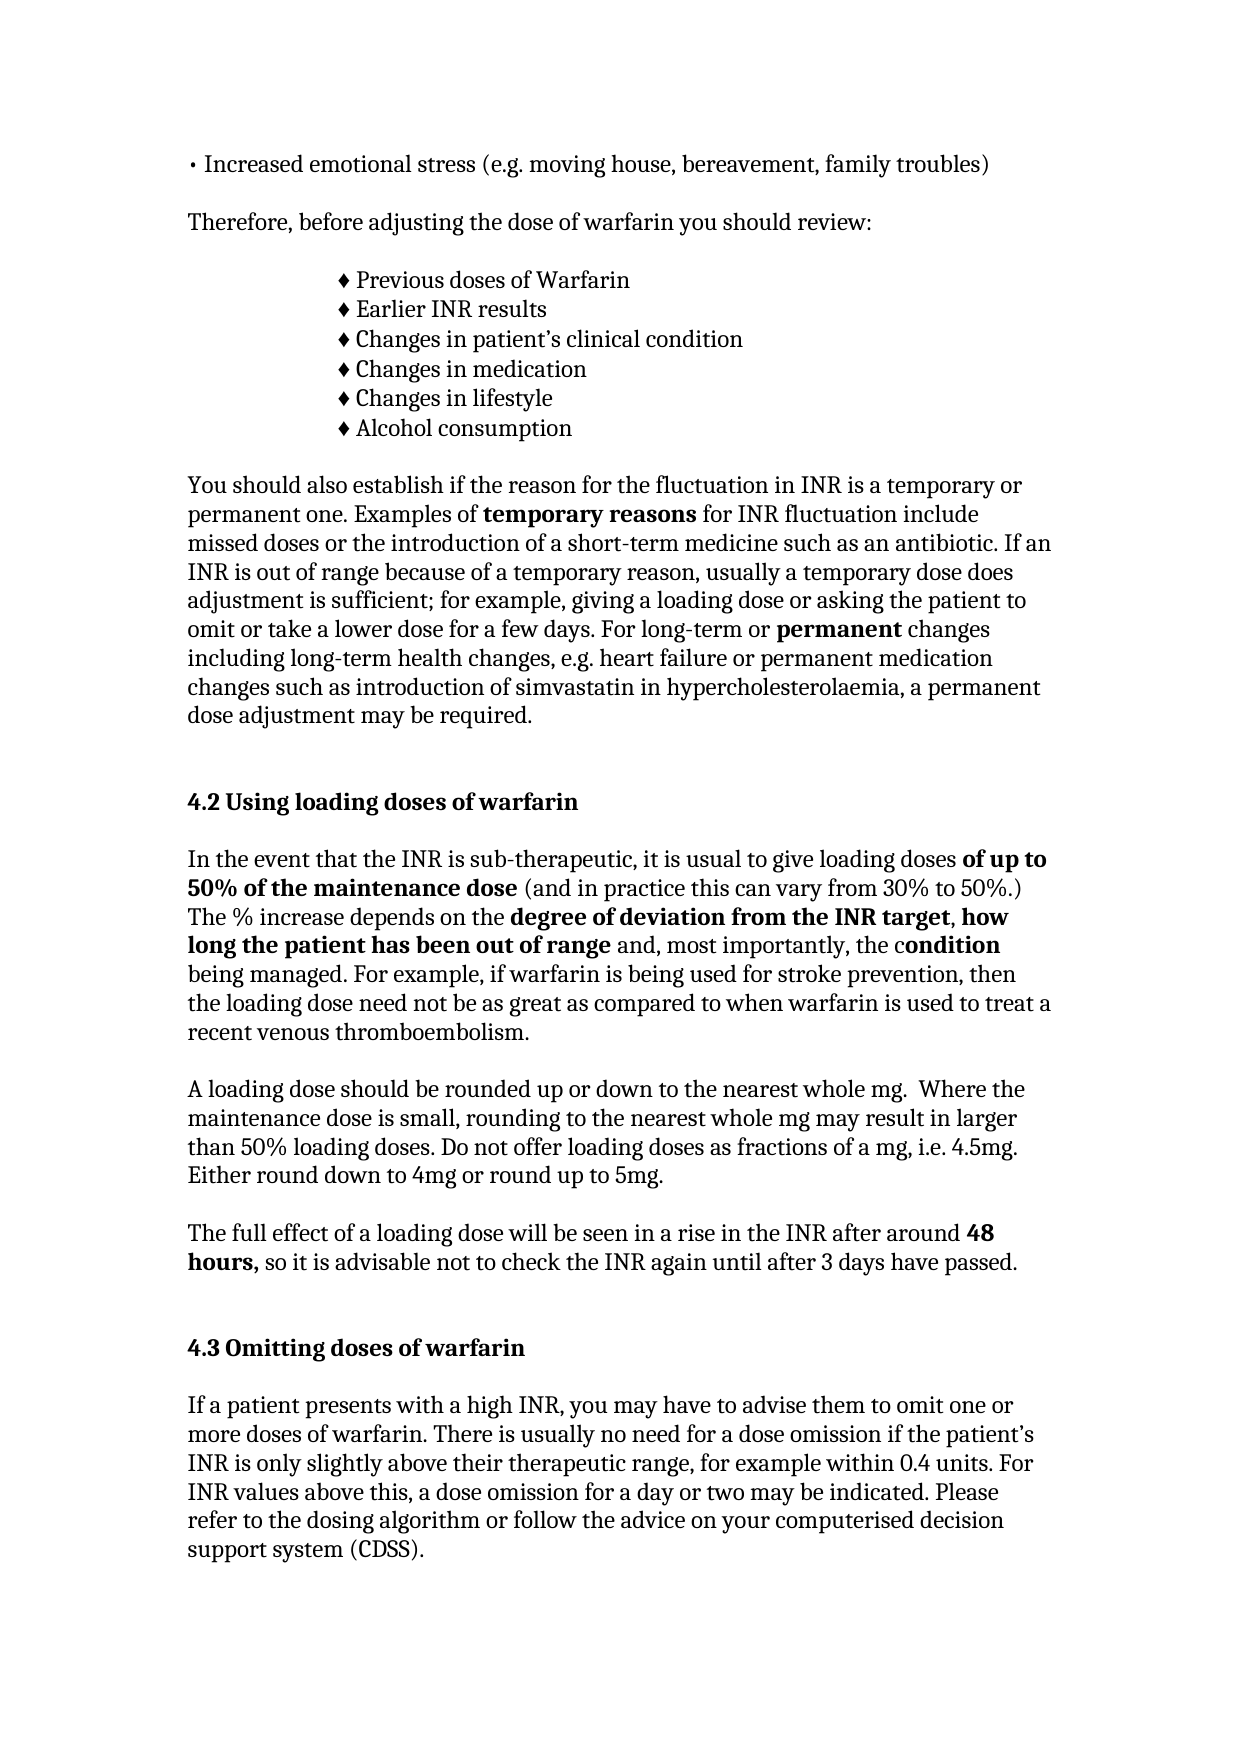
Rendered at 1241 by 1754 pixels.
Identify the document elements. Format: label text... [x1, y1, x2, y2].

text ♦ Changes in medication [337, 354, 1053, 383]
text ♦ Previous doses of Warfarin [337, 265, 1053, 294]
text ♦ Earlier INR results [337, 294, 1053, 324]
text In the event that the INR is sub-therapeutic, it is usual to give loading doses of up to 50% of the maintenance dose (and in practice this can vary from 30% to 50%.) The % increase depends on the degree of deviation from the INR target, how long the patient has been out of range and, most importantly, the condition being managed. For example, if warfarin is being used for stroke prevention, then the loading dose need not be as great as compared to when warfarin is used to treat a recent venous thromboembolism. [187, 845, 1053, 1046]
text • Increased emotional stress (e.g. moving house, bereavement, family troubles) [187, 150, 1053, 179]
text You should also establish if the reason for the fluctuation in INR is a temporary or permanent one. Examples of temporary reasons for INR fluctuation include missed doses or the introduction of a short-term medicine such as an antibiotic. If an INR is out of range because of a temporary reason, usually a temporary dose does adjustment is sufficient; for example, giving a loading dose or asking the patient to omit or take a lower dose for a few days. For long-term or permanent changes including long-term health changes, e.g. heart failure or permanent medication changes such as introduction of simvastatin in hypercholesterolaemia, a permanent dose adjustment may be required. [187, 471, 1053, 730]
text ♦ Alcohol consumption [337, 413, 1053, 442]
text The full effect of a loading dose will be seen in a rise in the INR after around 48 hours, so it is advisable not to check the INR again until after 3 days have passed. [187, 1219, 1053, 1276]
text ♦ Changes in lifestyle [337, 383, 1053, 413]
text ♦ Changes in patient’s clinical condition [337, 324, 1053, 354]
text Therefore, before adjusting the dose of warfarin you should review: [187, 207, 1053, 236]
text 4.2 Using loading doses of warfarin [187, 787, 1053, 816]
text 4.3 Omitting doses of warfarin [187, 1334, 1053, 1362]
text If a patient presents with a high INR, you may have to advise them to omit one or more doses of warfarin. There is usually no need for a dose omission if the patient’s INR is only slightly above their therapeutic range, for example within 0.4 units. For INR values above this, a dose omission for a day or two may be indicated. Please refer to the dosing algorithm or follow the advice on your computerised decision support system (CDSS). [187, 1391, 1053, 1564]
text A loading dose should be rounded up or down to the nearest whole mg. Where the maintenance dose is small, rounding to the nearest whole mg may result in larger than 50% loading doses. Do not offer loading doses as fractions of a mg, i.e. 4.5mg. Either round down to 4mg or round up to 5mg. [187, 1075, 1053, 1190]
